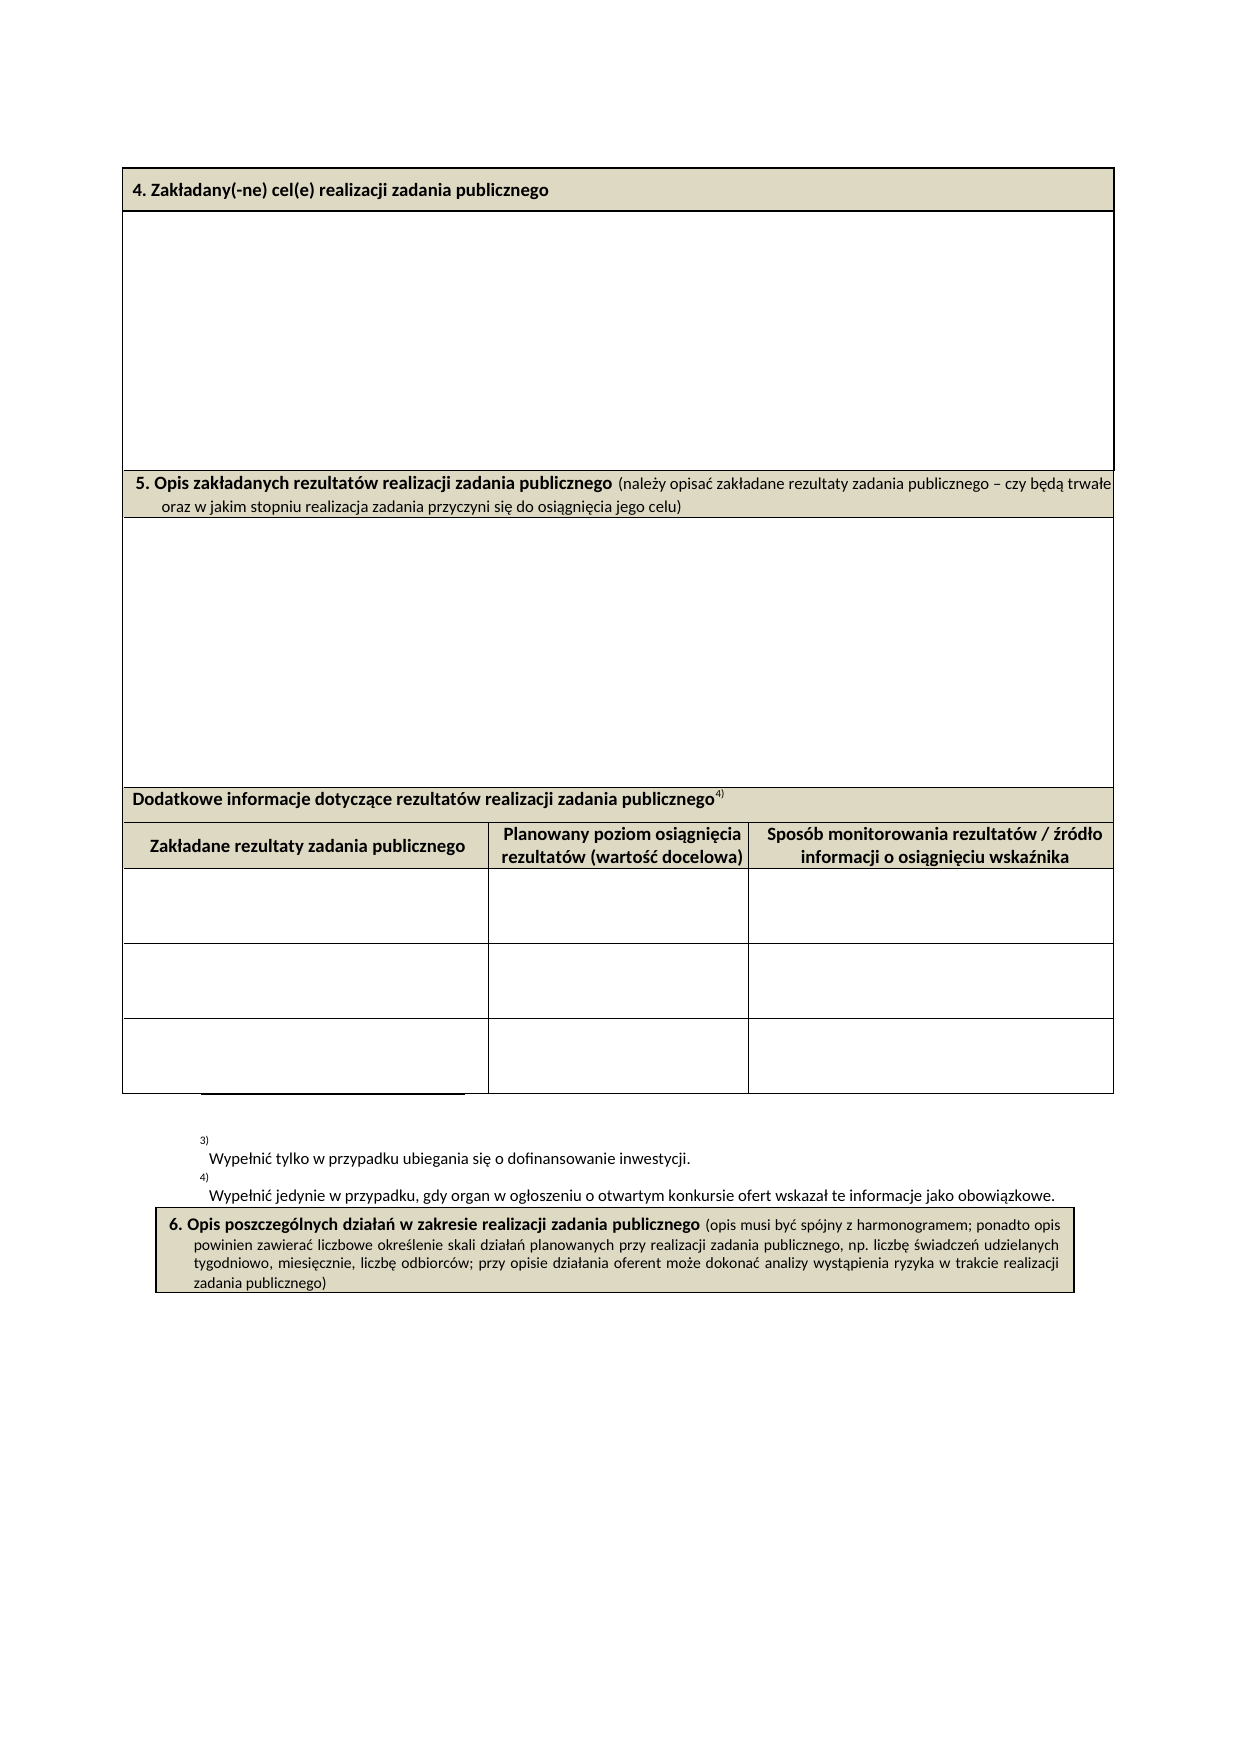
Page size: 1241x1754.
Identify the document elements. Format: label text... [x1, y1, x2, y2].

table_cell 5. Opis zakładanych rezultatów realizacji zadania publicznego (należy opisać zakładane rezultaty zadania publicznego – czy będą trwałe oraz w jakim stopniu realizacja zadania przyczyni się do osiągnięcia jego celu) [123, 471, 1113, 517]
table_cell [489, 944, 748, 1018]
text Wypełnić tylko w przypadku ubiegania się o dofinansowanie inwestycji. [209, 1148, 1090, 1168]
table_cell [123, 869, 488, 943]
table_cell Dodatkowe informacje dotyczące rezultatów realizacji zadania publicznego4) [123, 788, 1113, 822]
table_cell [749, 869, 1113, 943]
text 4) [199, 1170, 1090, 1184]
table_cell [749, 944, 1113, 1018]
table_cell [749, 1019, 1113, 1093]
table_cell Planowany poziom osiągnięcia rezultatów (wartość docelowa) [489, 823, 748, 868]
table_cell [123, 1019, 488, 1093]
text Wypełnić jedynie w przypadku, gdy organ w ogłoszeniu o otwartym konkursie ofert wskazał te informacje jako obowiązkowe. [209, 1185, 1090, 1205]
table_cell [123, 944, 488, 1018]
text 3) [199, 1133, 1090, 1147]
table_cell [123, 212, 1113, 470]
table_cell Sposób monitorowania rezultatów / źródło informacji o osiągnięciu wskaźnika [749, 823, 1113, 868]
table_cell 4. Zakładany(-ne) cel(e) realizacji zadania publicznego [123, 169, 1113, 210]
table_cell Zakładane rezultaty zadania publicznego [123, 823, 488, 868]
table_cell [123, 518, 1113, 787]
table_cell [489, 1019, 748, 1093]
table_header 6. Opis poszczególnych działań w zakresie realizacji zadania publicznego (opis musi być spójny z harmonogramem; ponadto opis powinien zawierać liczbowe określenie skali działań planowanych przy realizacji zadania publicznego, np. liczbę świadczeń udzielanych tygodniowo, miesięcznie, liczbę odbiorców; przy opisie działania oferent może dokonać analizy wystąpienia ryzyka w trakcie realizacji zadania publicznego) [157, 1208, 1073, 1292]
table_cell [489, 869, 748, 943]
